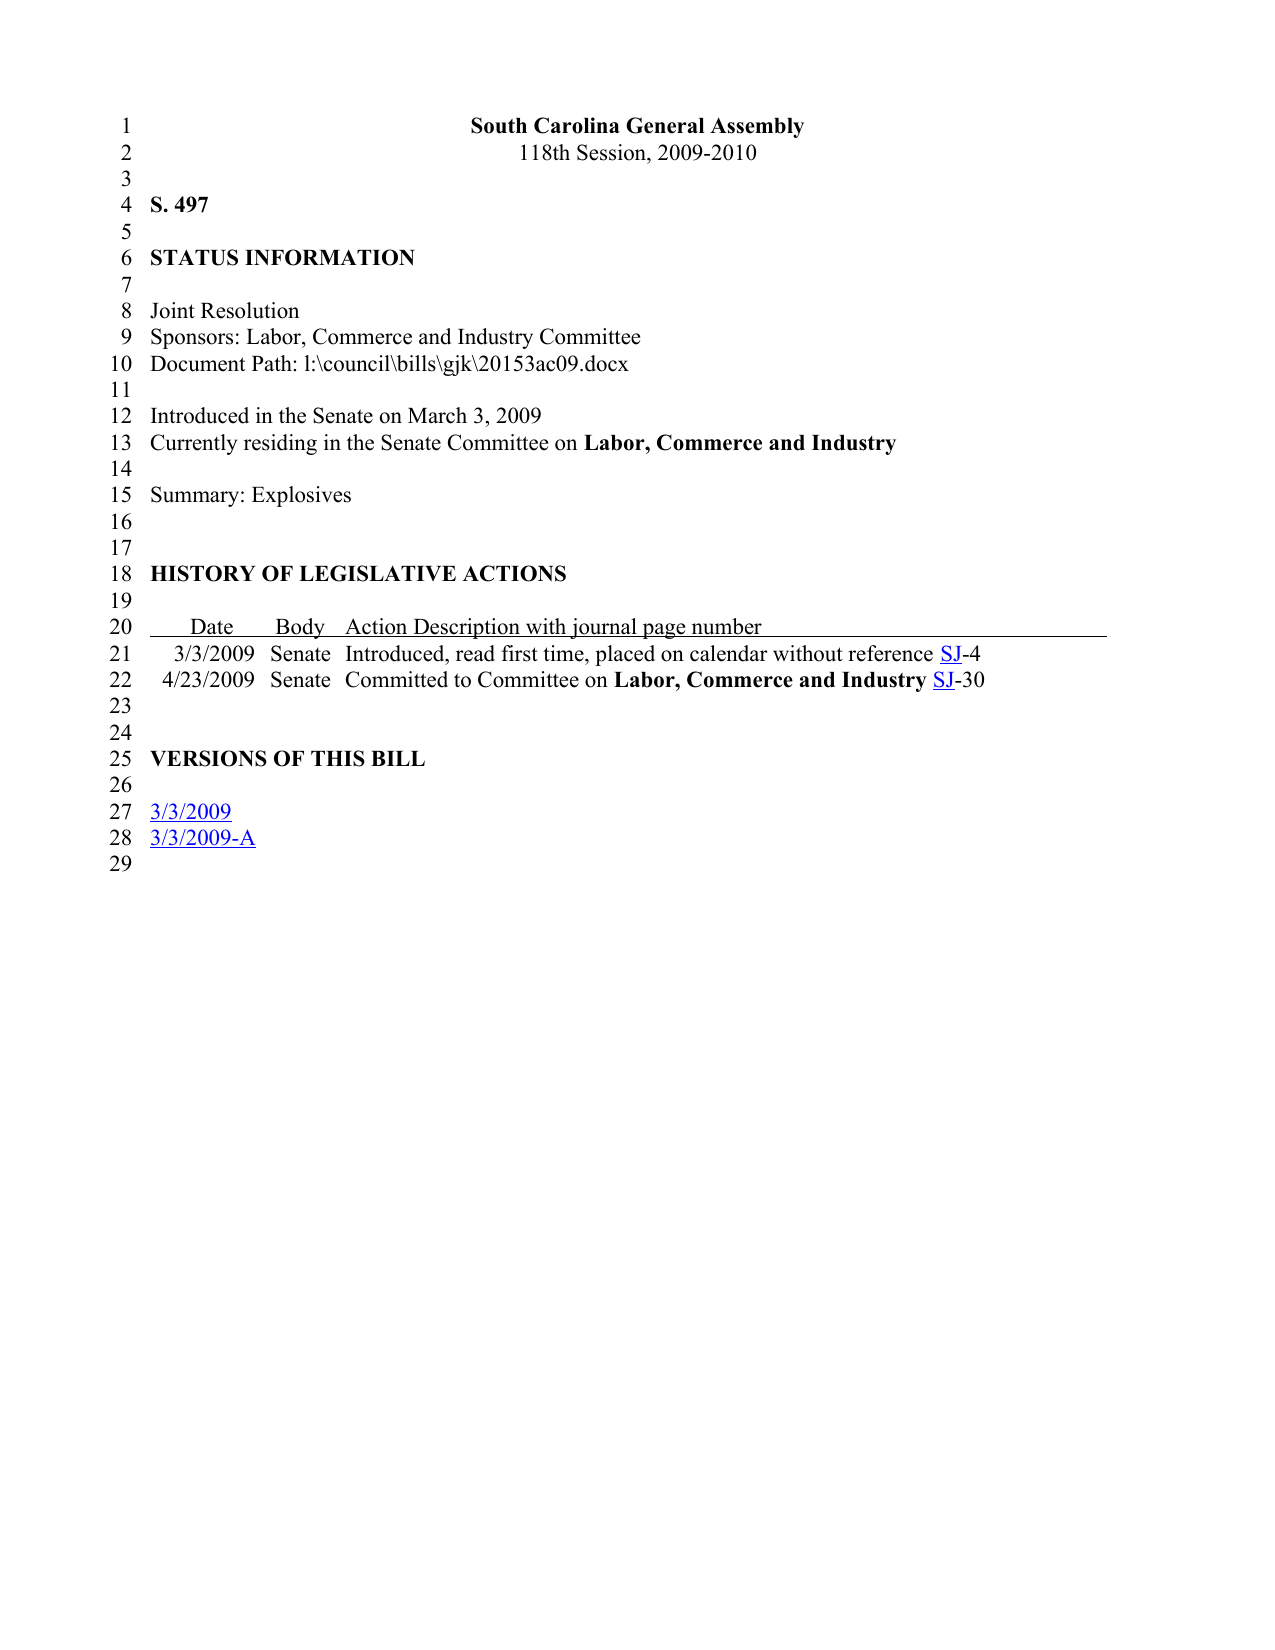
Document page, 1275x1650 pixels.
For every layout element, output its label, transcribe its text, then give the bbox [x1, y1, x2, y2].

text S. 497 [150, 192, 1125, 218]
text Document Path: l:\council\bills\gjk\20153ac09.docx [150, 350, 1125, 376]
text STATUS INFORMATION [150, 244, 1125, 271]
text Summary: Explosives [150, 481, 1125, 508]
text Currently residing in the Senate Committee on Labor, Commerce and Industry [150, 429, 1125, 455]
text 4/23/2009 Senate Committed to Committee on Labor, Commerce and Industry SJ-30 [150, 666, 1125, 692]
text Sponsors: Labor, Commerce and Industry Committee [150, 323, 1125, 350]
text 3/3/2009 [150, 798, 1125, 824]
text Date Body Action Description with journal page number [150, 613, 1125, 639]
text 3/3/2009-A [150, 824, 1125, 850]
text HISTORY OF LEGISLATIVE ACTIONS [150, 561, 1125, 587]
text Joint Resolution [150, 297, 1125, 323]
text Introduced in the Senate on March 3, 2009 [150, 402, 1125, 429]
text VERSIONS OF THIS BILL [150, 745, 1125, 771]
text South Carolina General Assembly [150, 112, 1125, 139]
text 118th Session, 2009-2010 [150, 139, 1125, 165]
text 3/3/2009 Senate Introduced, read first time, placed on calendar without reference SJ-4 [150, 639, 1125, 666]
